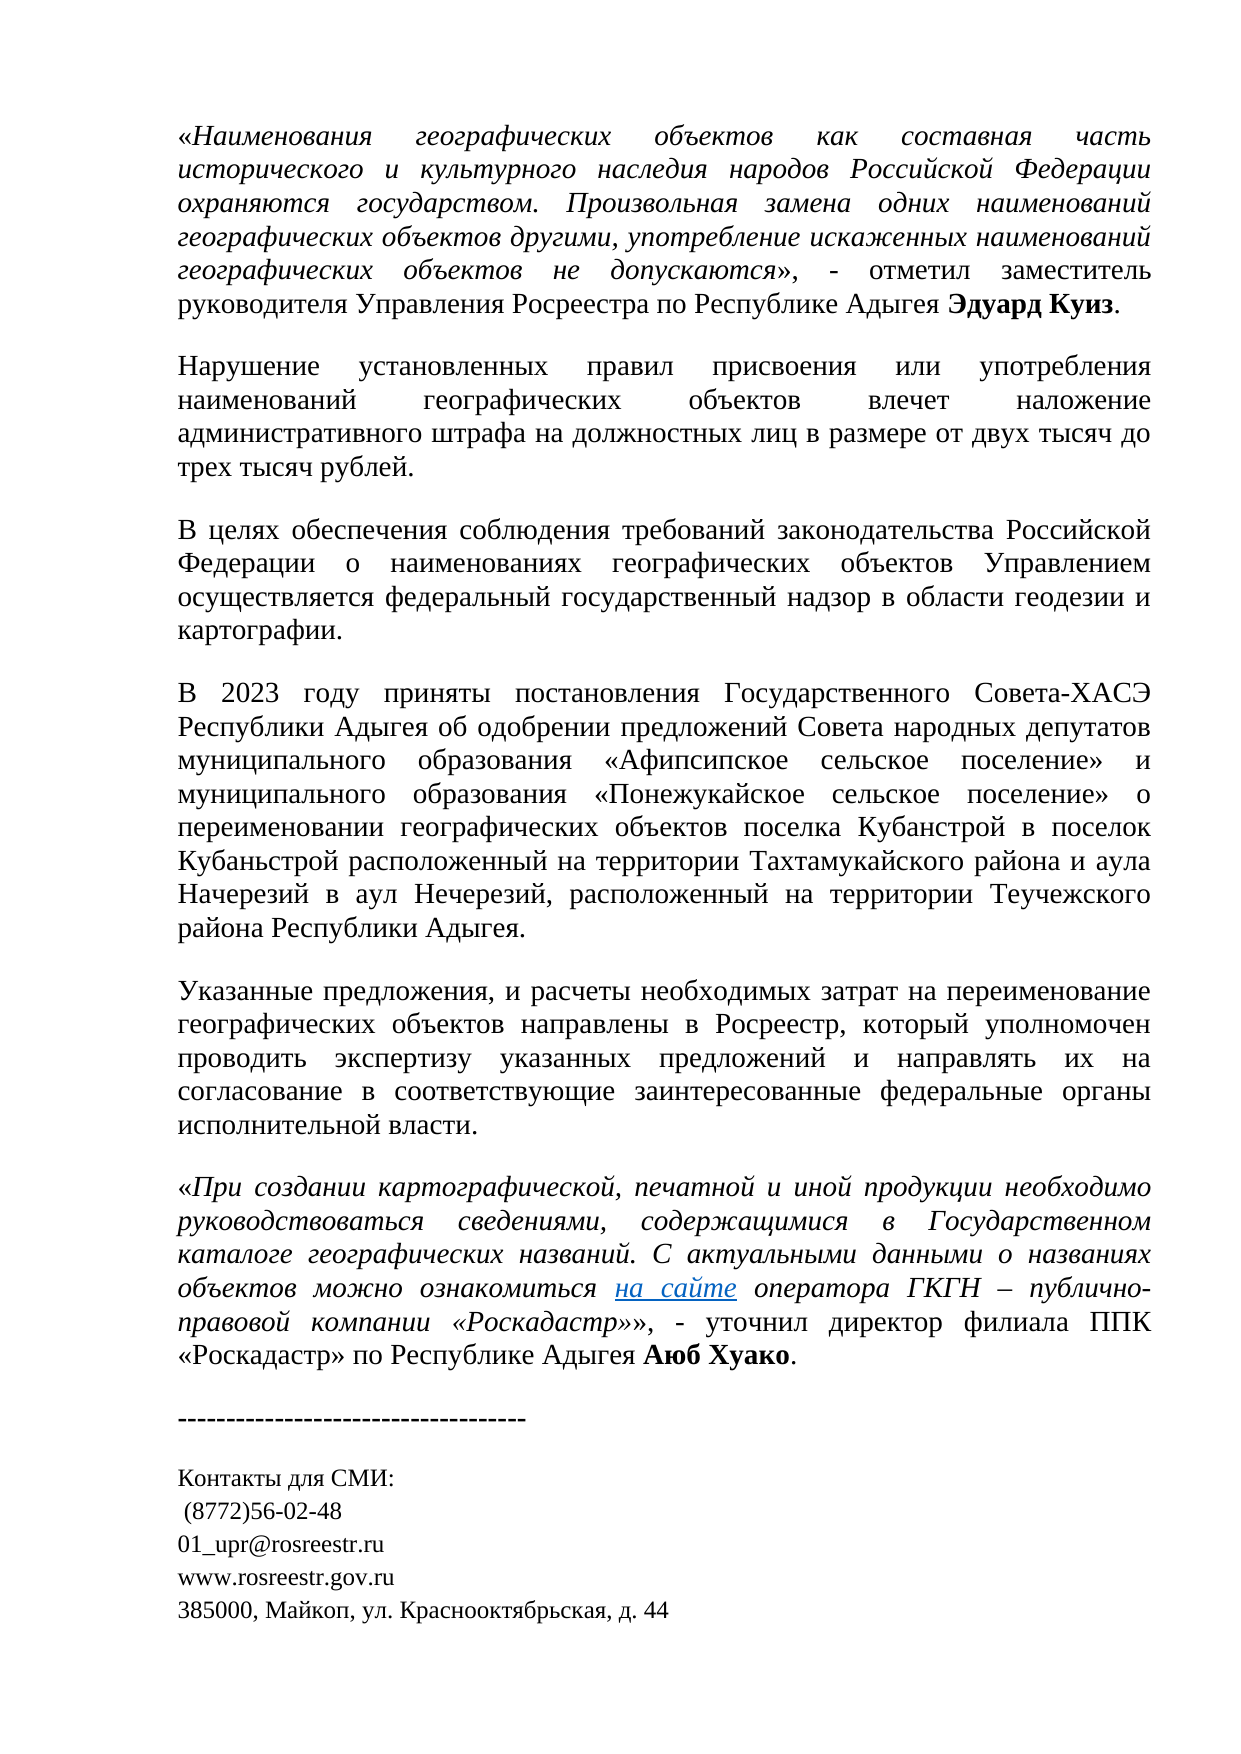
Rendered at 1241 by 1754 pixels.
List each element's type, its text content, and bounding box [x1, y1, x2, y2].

text В целях обеспечения соблюдения требований законодательства Российской Федерации о наименованиях географических объектов Управлением осуществляется федеральный государственный надзор в области геодезии и картографии. [177, 512, 1152, 646]
text www.rosreestr.gov.ru [177, 1562, 1152, 1591]
text В 2023 году приняты постановления Государственного Совета-ХАСЭ Республики Адыгея об одобрении предложений Совета народных депутатов муниципального образования «Афипсипское сельское поселение» и муниципального образования «Понежукайское сельское поселение» о переименовании географических объектов поселка Кубанстрой в поселок Кубаньстрой расположенный на территории Тахтамукайского района и аула Начерезий в аул Нечерезий, расположенный на территории Теучежского района Республики Адыгея. [177, 675, 1152, 943]
text Нарушение установленных правил присвоения или употребления наименований географических объектов влечет наложение административного штрафа на должностных лиц в размере от двух тысяч до трех тысяч рублей. [177, 348, 1152, 483]
text 385000, Майкоп, ул. Краснооктябрьская, д. 44 [177, 1595, 1152, 1623]
text Контакты для СМИ: [177, 1463, 1152, 1491]
text 01_upr@rosreestr.ru [177, 1529, 1152, 1557]
text «При создании картографической, печатной и иной продукции необходимо руководствоваться сведениями, содержащимися в Государственном каталоге географических названий. С актуальными данными о названиях объектов можно ознакомиться на сайте оператора ГКГН – публично-правовой компании «Роскадастр»», - уточнил директор филиала ППК «Роскадастр» по Республике Адыгея Аюб Хуако. [177, 1169, 1152, 1371]
text (8772)56-02-48 [177, 1496, 1152, 1524]
text «Наименования географических объектов как составная часть исторического и культурного наследия народов Российской Федерации охраняются государством. Произвольная замена одних наименований географических объектов другими, употребление искаженных наименований географических объектов не допускаются», - отметил заместитель руководителя Управления Росреестра по Республике Адыгея Эдуард Куиз. [177, 118, 1152, 319]
text Указанные предложения, и расчеты необходимых затрат на переименование географических объектов направлены в Росреестр, который уполномочен проводить экспертизу указанных предложений и направлять их на согласование в соответствующие заинтересованные федеральные органы исполнительной власти. [177, 973, 1152, 1140]
text ------------------------------------ [177, 1400, 1152, 1433]
